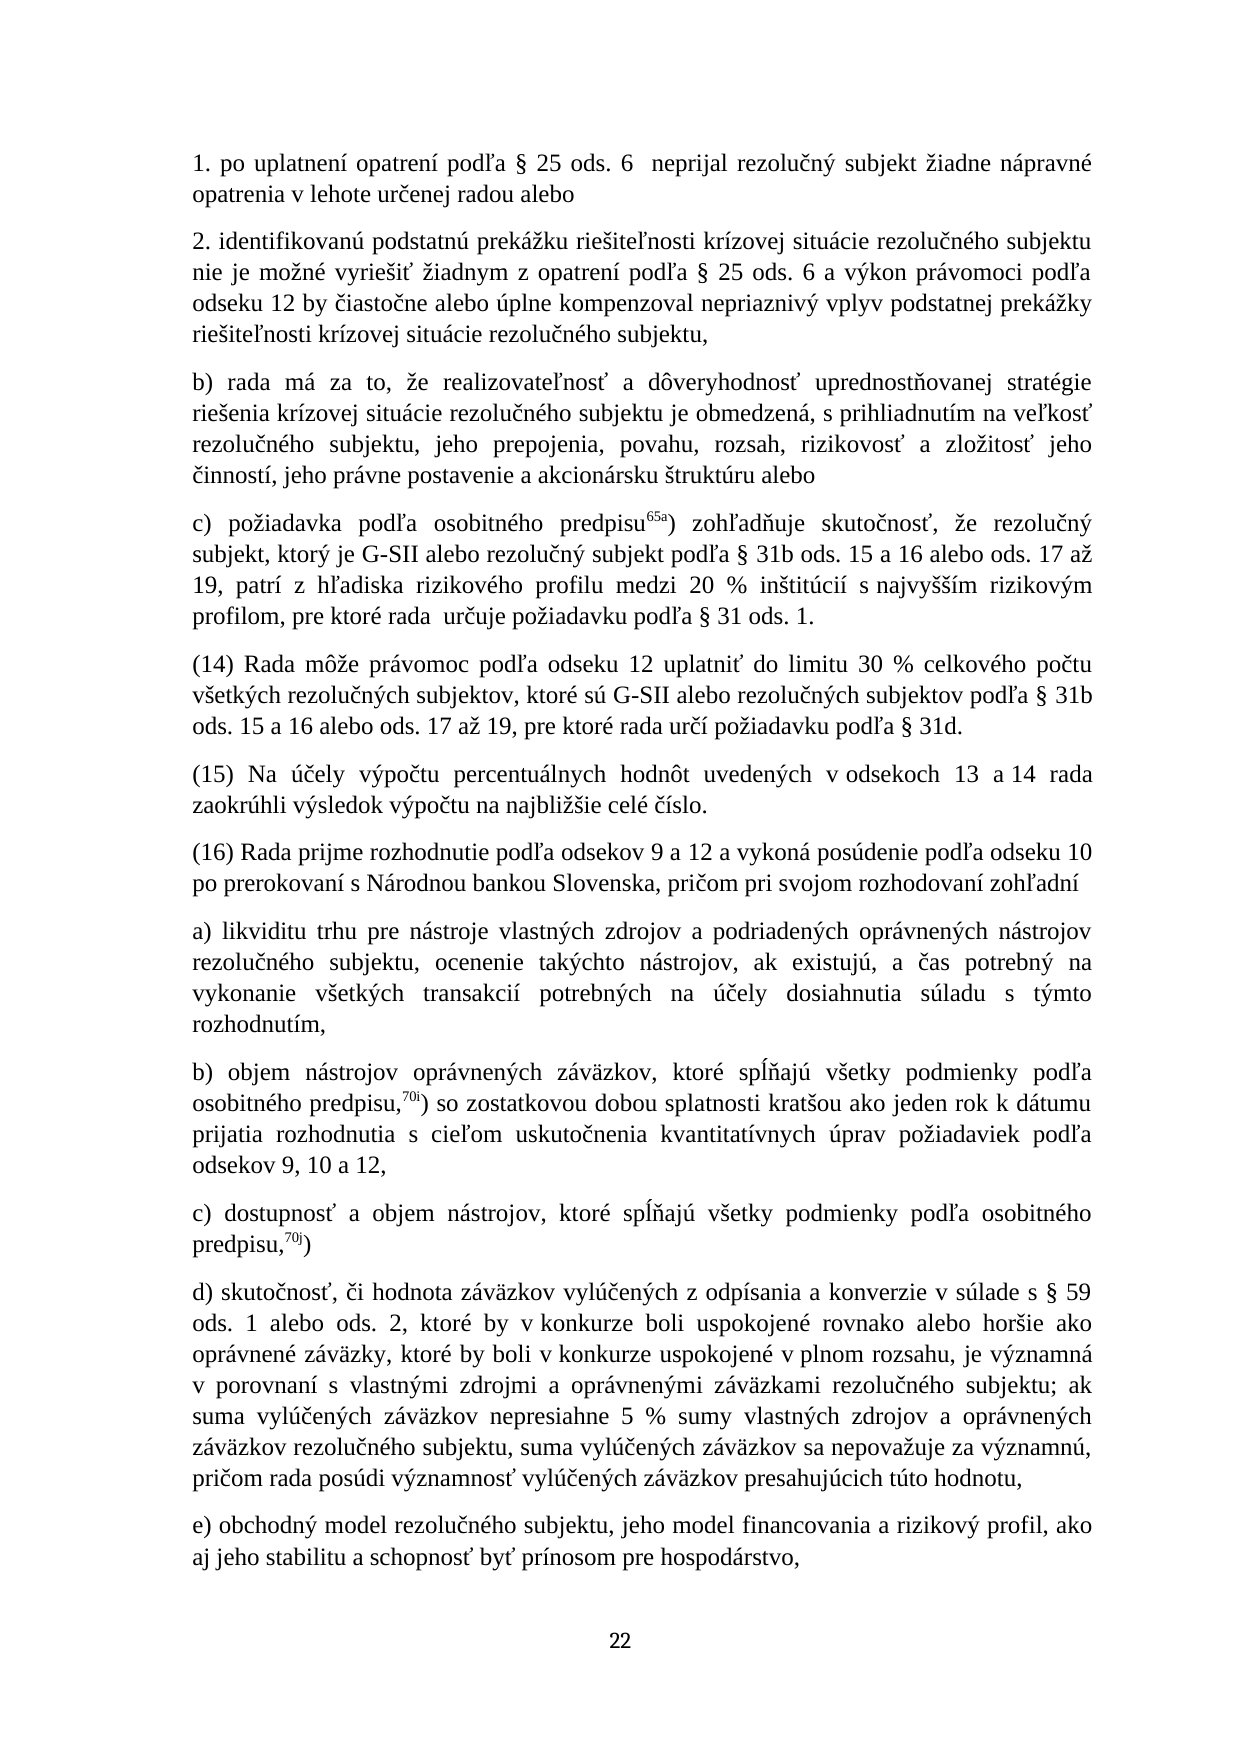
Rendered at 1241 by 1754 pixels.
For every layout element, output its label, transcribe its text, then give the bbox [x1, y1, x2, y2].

text b) objem nástrojov oprávnených záväzkov, ktoré spĺňajú všetky podmienky podľa osobitného predpisu,70i) so zostatkovou dobou splatnosti kratšou ako jeden rok k dátumu prijatia rozhodnutia s cieľom uskutočnenia kvantitatívnych úprav požiadaviek podľa odsekov 9, 10 a 12, [192, 1057, 1093, 1179]
text a) likviditu trhu pre nástroje vlastných zdrojov a podriadených oprávnených nástrojov rezolučného subjektu, ocenenie takýchto nástrojov, ak existujú, a čas potrebný na vykonanie všetkých transakcií potrebných na účely dosiahnutia súladu s týmto rozhodnutím, [192, 916, 1093, 1038]
text (14) Rada môže právomoc podľa odseku 12 uplatniť do limitu 30 % celkového počtu všetkých rezolučných subjektov, ktoré sú G-SII alebo rezolučných subjektov podľa § 31b ods. 15 a 16 alebo ods. 17 až 19, pre ktoré rada určí požiadavku podľa § 31d. [192, 649, 1093, 740]
text (16) Rada prijme rozhodnutie podľa odsekov 9 a 12 a vykoná posúdenie podľa odseku 10 po prerokovaní s Národnou bankou Slovenska, pričom pri svojom rozhodovaní zohľadní [192, 837, 1093, 897]
text 1. po uplatnení opatrení podľa § 25 ods. 6 neprijal rezolučný subjekt žiadne nápravné opatrenia v lehote určenej radou alebo [192, 148, 1093, 207]
text c) dostupnosť a objem nástrojov, ktoré spĺňajú všetky podmienky podľa osobitného predpisu,70j) [192, 1198, 1093, 1258]
text b) rada má za to, že realizovateľnosť a dôveryhodnosť uprednostňovanej stratégie riešenia krízovej situácie rezolučného subjektu je obmedzená, s prihliadnutím na veľkosť rezolučného subjektu, jeho prepojenia, povahu, rozsah, rizikovosť a zložitosť jeho činností, jeho právne postavenie a akcionársku štruktúru alebo [192, 367, 1093, 489]
text e) obchodný model rezolučného subjektu, jeho model financovania a rizikový profil, ako aj jeho stabilitu a schopnosť byť prínosom pre hospodárstvo, [192, 1511, 1093, 1570]
text 2. identifikovanú podstatnú prekážku riešiteľnosti krízovej situácie rezolučného subjektu nie je možné vyriešiť žiadnym z opatrení podľa § 25 ods. 6 a výkon právomoci podľa odseku 12 by čiastočne alebo úplne kompenzoval nepriaznivý vplyv podstatnej prekážky riešiteľnosti krízovej situácie rezolučného subjektu, [192, 226, 1093, 348]
text (15) Na účely výpočtu percentuálnych hodnôt uvedených v odsekoch 13 a 14 rada zaokrúhli výsledok výpočtu na najbližšie celé číslo. [192, 759, 1093, 818]
text d) skutočnosť, či hodnota záväzkov vylúčených z odpísania a konverzie v súlade s § 59 ods. 1 alebo ods. 2, ktoré by v konkurze boli uspokojené rovnako alebo horšie ako oprávnené záväzky, ktoré by boli v konkurze uspokojené v plnom rozsahu, je významná v porovnaní s vlastnými zdrojmi a oprávnenými záväzkami rezolučného subjektu; ak suma vylúčených záväzkov nepresiahne 5 % sumy vlastných zdrojov a oprávnených záväzkov rezolučného subjektu, suma vylúčených záväzkov sa nepovažuje za významnú, pričom rada posúdi významnosť vylúčených záväzkov presahujúcich túto hodnotu, [192, 1277, 1093, 1492]
text c) požiadavka podľa osobitného predpisu65a) zohľadňuje skutočnosť, že rezolučný subjekt, ktorý je G-SII alebo rezolučný subjekt podľa § 31b ods. 15 a 16 alebo ods. 17 až 19, patrí z hľadiska rizikového profilu medzi 20 % inštitúcií s najvyšším rizikovým profilom, pre ktoré rada určuje požiadavku podľa § 31 ods. 1. [192, 508, 1093, 630]
